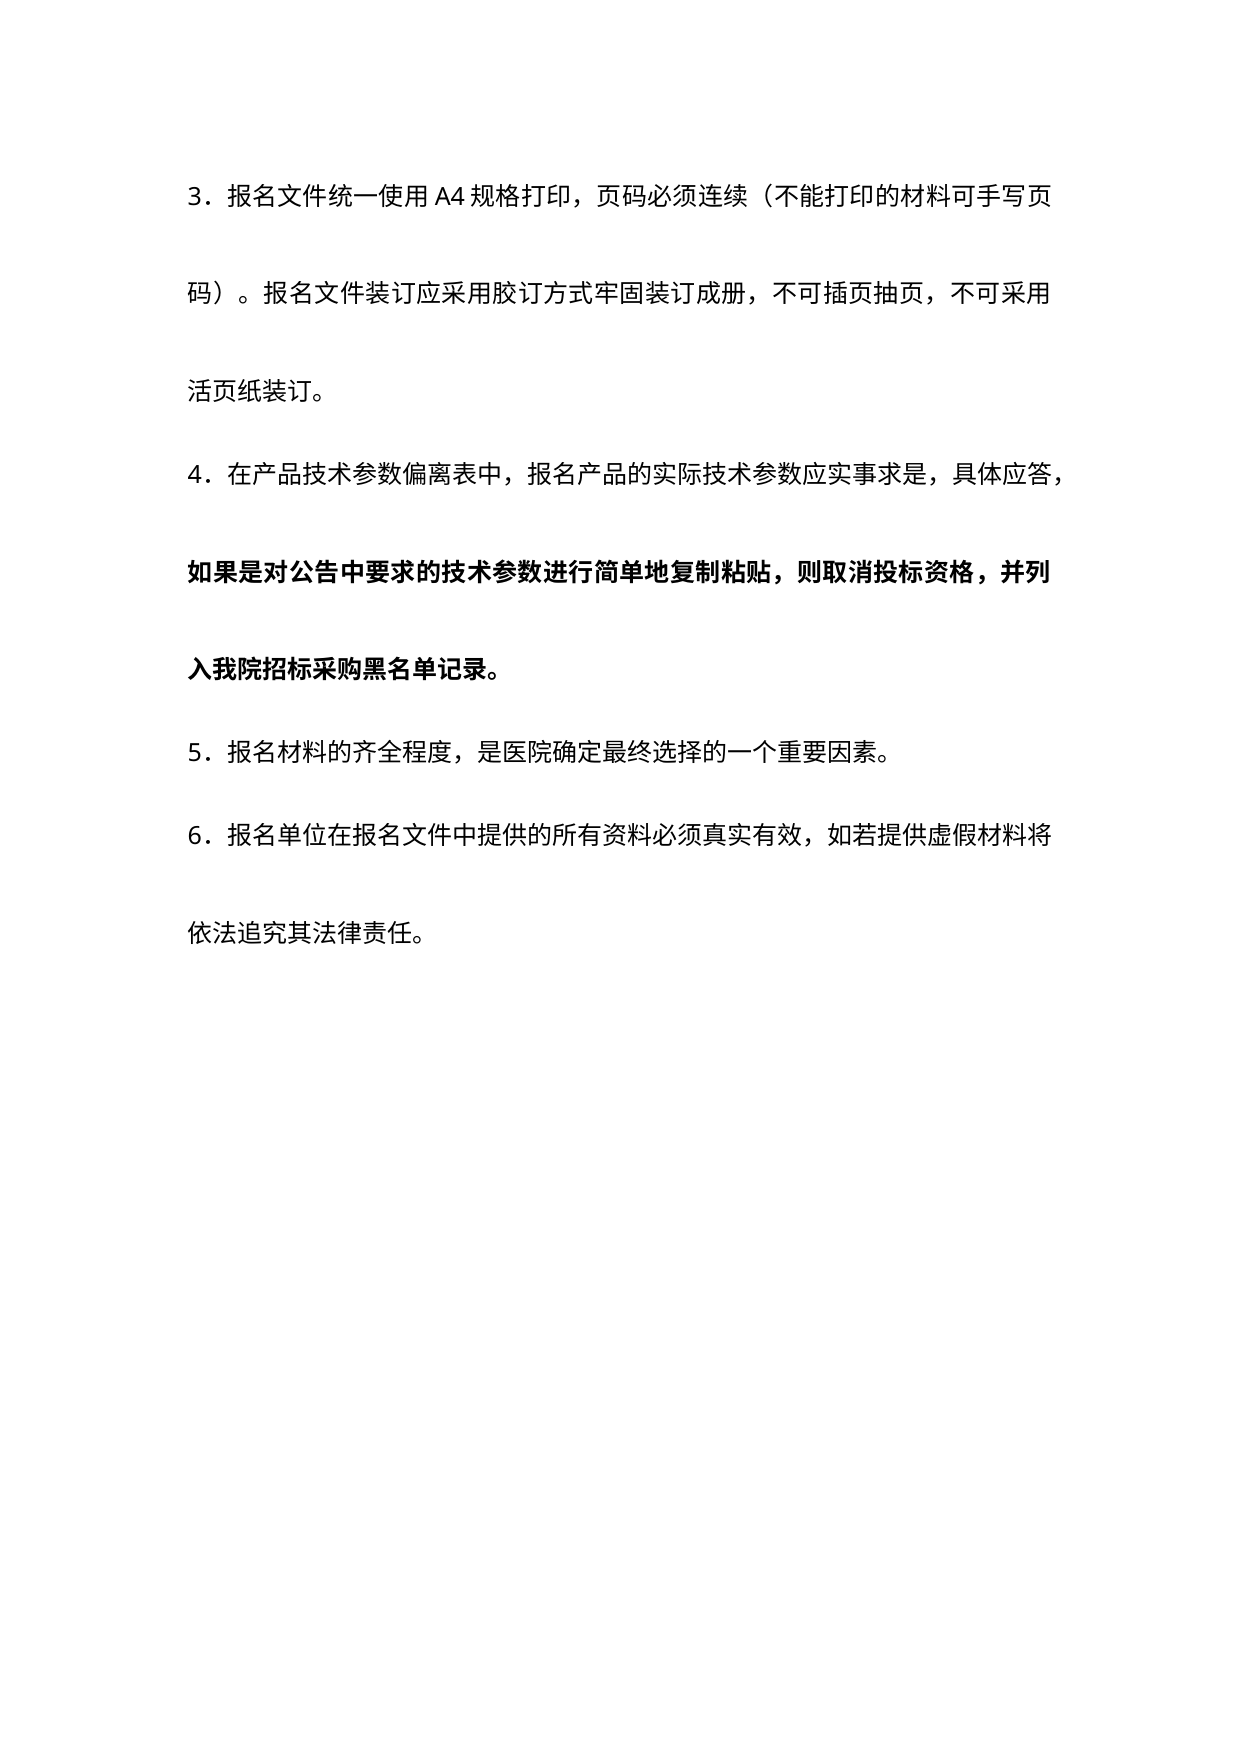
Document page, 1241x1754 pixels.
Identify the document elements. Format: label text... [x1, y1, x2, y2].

list 报名材料的齐全程度，是医院确定最终选择的一个重要因素。 [187, 718, 1053, 783]
list 报名单位在报名文件中提供的所有资料必须真实有效，如若提供虚假材料将依法追究其法律责任。 [187, 801, 1053, 964]
list 在产品技术参数偏离表中，报名产品的实际技术参数应实事求是，具体应答，如果是对公告中要求的技术参数进行简单地复制粘贴，则取消投标资格，并列入我院招标采购黑名单记录。 [187, 440, 1053, 700]
list 报名文件统一使用A4规格打印，页码必须连续（不能打印的材料可手写页码）。报名文件装订应采用胶订方式牢固装订成册，不可插页抽页，不可采用活页纸装订。 [187, 162, 1053, 422]
